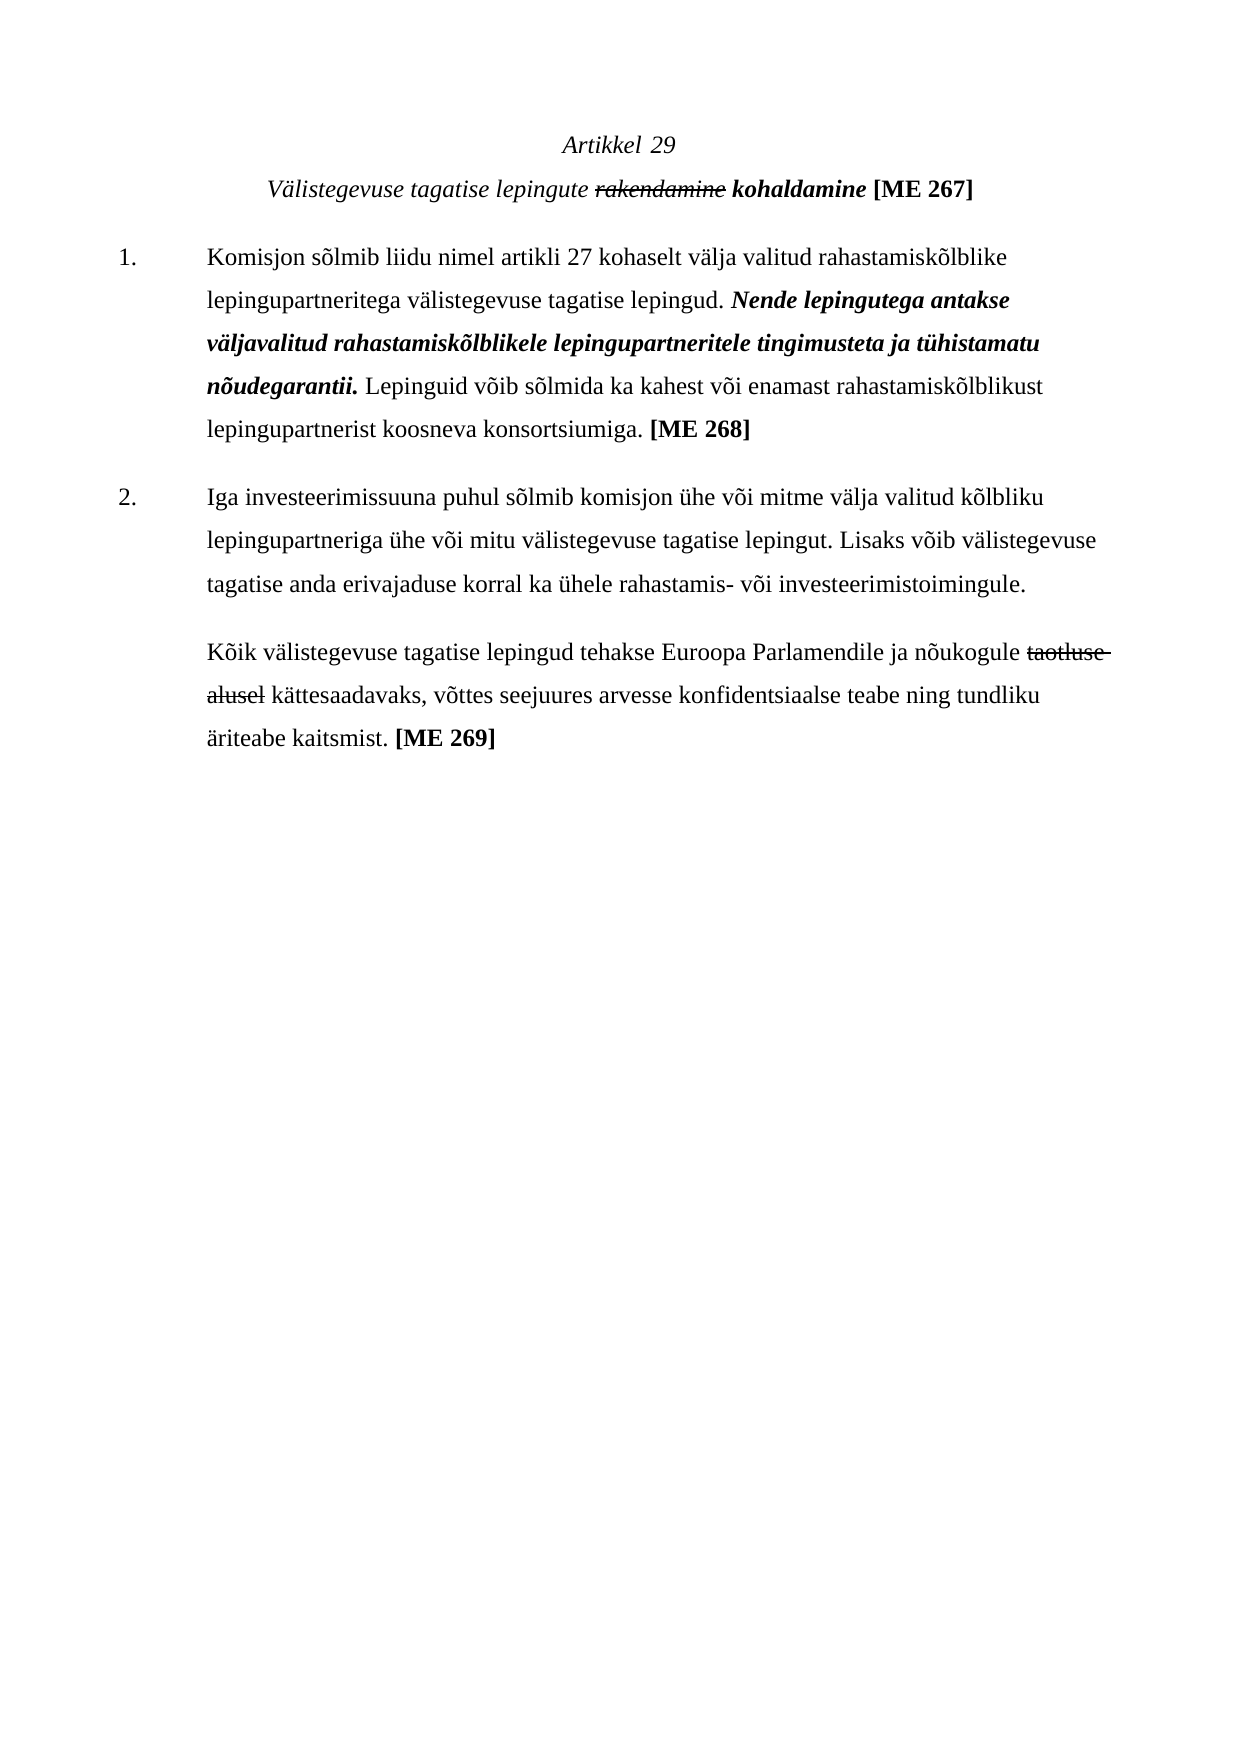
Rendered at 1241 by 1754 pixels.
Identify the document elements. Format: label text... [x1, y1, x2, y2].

text 2. Iga investeerimissuuna puhul sõlmib komisjon ühe või mitme välja valitud kõlbliku lepingupartneriga ühe või mitu välistegevuse tagatise lepingut. Lisaks võib välistegevuse tagatise anda erivajaduse korral ka ühele rahastamis- või investeerimistoimingule. [118, 482, 1122, 597]
text 1. Komisjon sõlmib liidu nimel artikli 27 kohaselt välja valitud rahastamiskõlblike lepingupartneritega välistegevuse tagatise lepingud. Nende lepingutega antakse väljavalitud rahastamiskõlblikele lepingupartneritele tingimusteta ja tühistamatu nõudegarantii. Lepinguid võib sõlmida ka kahest või enamast rahastamiskõlblikust lepingupartnerist koosneva konsortsiumiga. [ME 268] [118, 242, 1122, 443]
text Artikkel 29 Välistegevuse tagatise lepingute rakendamine kohaldamine [ME 267] [118, 131, 1122, 202]
text Kõik välistegevuse tagatise lepingud tehakse Euroopa Parlamendile ja nõukogule taotluse alusel kättesaadavaks, võttes seejuures arvesse konfidentsiaalse teabe ning tundliku äriteabe kaitsmist. [ME 269] [207, 637, 1122, 752]
